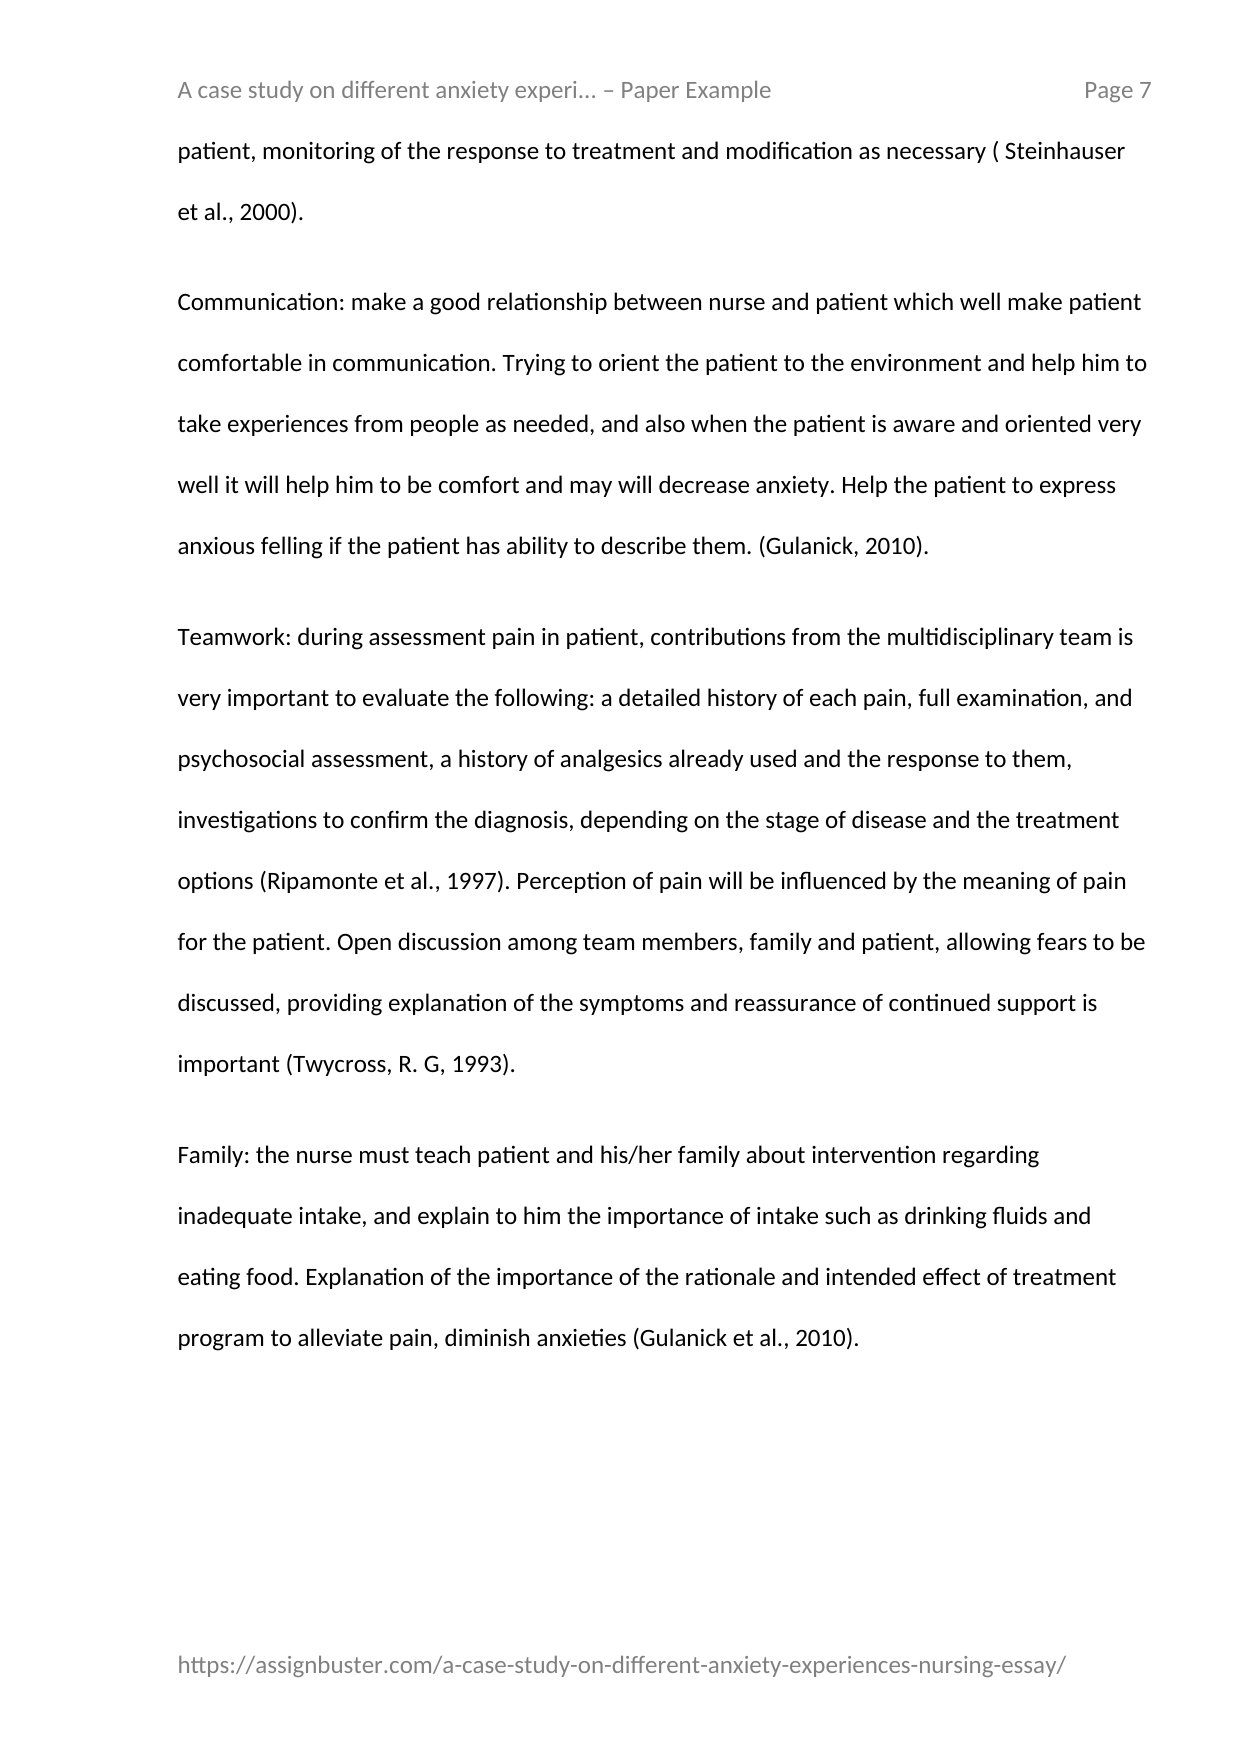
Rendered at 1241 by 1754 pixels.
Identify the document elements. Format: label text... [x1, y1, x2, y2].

text Family: the nurse must teach patient and his/her family about intervention regarding inadequate intake, and explain to him the importance of intake such as drinking fluids and eating food. Explanation of the importance of the rationale and intended effect of treatment program to alleviate pain, diminish anxieties (Gulanick et al., 2010). [177, 1139, 1152, 1352]
text Communication: make a good relationship between nurse and patient which well make patient comfortable in communication. Trying to orient the patient to the environment and help him to take experiences from people as needed, and also when the patient is aware and oriented very well it will help him to be comfort and may will decrease anxiety. Help the patient to express anxious felling if the patient has ability to describe them. (Gulanick, 2010). [177, 286, 1152, 561]
text Teamwork: during assessment pain in patient, contributions from the multidisciplinary team is very important to evaluate the following: a detailed history of each pain, full examination, and psychosocial assessment, a history of analgesics already used and the response to them, investigations to confirm the diagnosis, depending on the stage of disease and the treatment options (Ripamonte et al., 1997). Perception of pain will be influenced by the meaning of pain for the patient. Open discussion among team members, family and patient, allowing fears to be discussed, providing explanation of the symptoms and reassurance of continued support is important (Twycross, R. G, 1993). [177, 621, 1152, 1079]
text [177, 135, 1152, 226]
